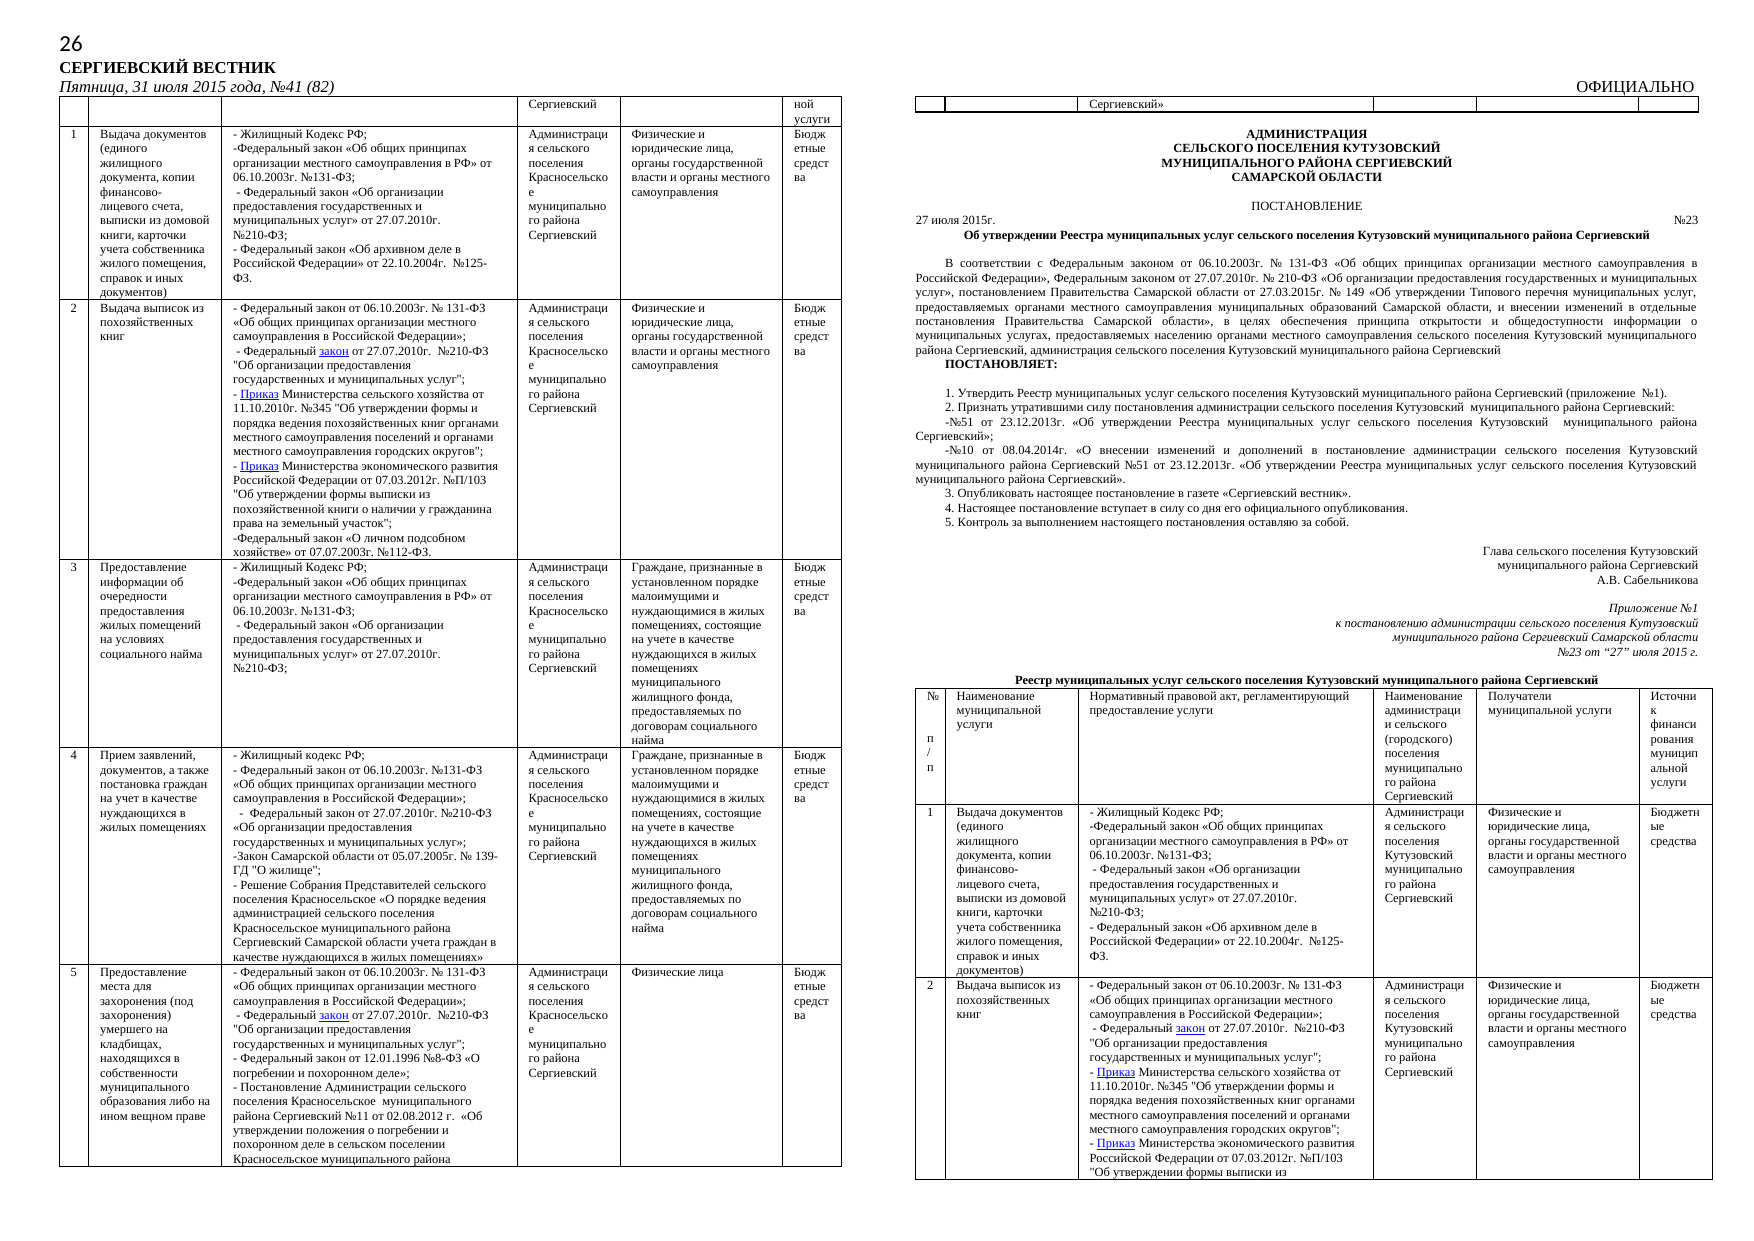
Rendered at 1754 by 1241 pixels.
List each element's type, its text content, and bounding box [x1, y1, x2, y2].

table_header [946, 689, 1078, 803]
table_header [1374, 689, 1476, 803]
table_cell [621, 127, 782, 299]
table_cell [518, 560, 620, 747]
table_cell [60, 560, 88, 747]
text Приложение №1 [915, 601, 1698, 616]
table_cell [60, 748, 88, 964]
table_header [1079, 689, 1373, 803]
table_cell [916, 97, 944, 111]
text СЕЛЬСКОГО ПОСЕЛЕНИЯ КУТУЗОВСКИЙ [915, 141, 1698, 156]
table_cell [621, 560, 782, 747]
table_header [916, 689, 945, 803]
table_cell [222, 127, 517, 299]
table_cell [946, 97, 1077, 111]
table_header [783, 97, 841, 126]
text муниципального района Сергиевский [915, 558, 1698, 572]
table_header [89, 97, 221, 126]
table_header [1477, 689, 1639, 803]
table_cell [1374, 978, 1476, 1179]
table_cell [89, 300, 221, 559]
text 1. Утвердить Реестр муниципальных услуг сельского поселения Кутузовский муниципального района Сергиевский (приложение №1). [915, 386, 1698, 400]
text ПОСТАНОВЛЯЕТ: [915, 357, 1698, 371]
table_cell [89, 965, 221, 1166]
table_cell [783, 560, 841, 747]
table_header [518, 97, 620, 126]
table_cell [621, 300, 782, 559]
text 27 июля 2015г. №23 [915, 213, 1698, 227]
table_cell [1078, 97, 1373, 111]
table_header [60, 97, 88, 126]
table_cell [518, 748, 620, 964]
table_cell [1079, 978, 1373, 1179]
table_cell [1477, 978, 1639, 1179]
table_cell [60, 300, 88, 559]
text -№51 от 23.12.2013г. «Об утверждении Реестра муниципальных услуг сельского поселения Кутузовский муниципального района Сергиевский»; [915, 414, 1698, 443]
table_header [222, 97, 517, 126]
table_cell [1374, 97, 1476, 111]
text ПОСТАНОВЛЕНИЕ [915, 199, 1698, 213]
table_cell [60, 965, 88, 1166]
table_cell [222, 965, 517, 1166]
text к постановлению администрации сельского поселения Кутузовский [915, 616, 1698, 630]
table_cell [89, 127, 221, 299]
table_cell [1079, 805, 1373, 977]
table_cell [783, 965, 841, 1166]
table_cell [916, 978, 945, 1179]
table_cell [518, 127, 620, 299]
text Глава сельского поселения Кутузовский [915, 544, 1698, 558]
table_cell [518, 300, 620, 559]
text САМАРСКОЙ ОБЛАСТИ [915, 170, 1698, 184]
text МУНИЦИПАЛЬНОГО РАЙОНА СЕРГИЕВСКИЙ [915, 156, 1698, 170]
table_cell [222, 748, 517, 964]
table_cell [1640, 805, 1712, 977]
text АДМИНИСТРАЦИЯ [915, 127, 1698, 141]
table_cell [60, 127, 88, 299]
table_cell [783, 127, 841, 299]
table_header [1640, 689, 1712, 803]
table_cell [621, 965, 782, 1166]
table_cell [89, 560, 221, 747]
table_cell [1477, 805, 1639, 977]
text Реестр муниципальных услуг сельского поселения Кутузовский муниципального района Сергиевский [915, 673, 1698, 687]
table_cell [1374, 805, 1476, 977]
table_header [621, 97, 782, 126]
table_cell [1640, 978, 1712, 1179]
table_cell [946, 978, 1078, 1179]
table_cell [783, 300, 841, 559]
text Об утверждении Реестра муниципальных услуг сельского поселения Кутузовский муниципального района Сергиевский [915, 227, 1698, 242]
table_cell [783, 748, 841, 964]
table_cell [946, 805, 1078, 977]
text 3. Опубликовать настоящее постановление в газете «Сергиевский вестник». [915, 486, 1698, 501]
text 2. Признать утратившими силу постановления администрации сельского поселения Кутузовский муниципального района Сергиевский: [915, 400, 1698, 414]
text №23 от “27” июля 2015 г. [915, 644, 1698, 659]
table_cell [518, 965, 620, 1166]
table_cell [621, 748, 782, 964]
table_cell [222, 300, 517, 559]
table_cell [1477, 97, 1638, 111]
text 4. Настоящее постановление вступает в силу со дня его официального опубликования. [915, 501, 1698, 515]
text В соответствии с Федеральным законом от 06.10.2003г. № 131-ФЗ «Об общих принципах организации местного самоуправления в Российской Федерации», Федеральным законом от 27.07.2010г. № 210-ФЗ «Об организации предоставления государственных и муниципальных услуг», постановлением Правительства Самарской области от 27.03.2015г. № 149 «Об утверждении Типового перечня муниципальных услуг, предоставляемых органами местного самоуправления муниципальных образований Самарской области, и внесении изменений в отдельные постановления Правительства Самарской области», в целях обеспечения принципа открытости и общедоступности информации о муниципальных услугах, предоставляемых населению органами местного самоуправления сельского поселения Кутузовский муниципального района Сергиевский, администрация сельского поселения Кутузовский муниципального района Сергиевский [915, 256, 1698, 357]
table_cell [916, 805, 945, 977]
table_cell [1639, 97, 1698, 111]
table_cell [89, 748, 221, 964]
text -№10 от 08.04.2014г. «О внесении изменений и дополнений в постановление администрации сельского поселения Кутузовский муниципального района Сергиевский №51 от 23.12.2013г. «Об утверждении Реестра муниципальных услуг сельского поселения Кутузовский муниципального района Сергиевский». [915, 443, 1698, 486]
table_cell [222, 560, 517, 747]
text А.В. Сабельникова [915, 572, 1698, 587]
text муниципального района Сергиевский Самарской области [915, 630, 1698, 644]
text 5. Контроль за выполнением настоящего постановления оставляю за собой. [915, 515, 1698, 529]
